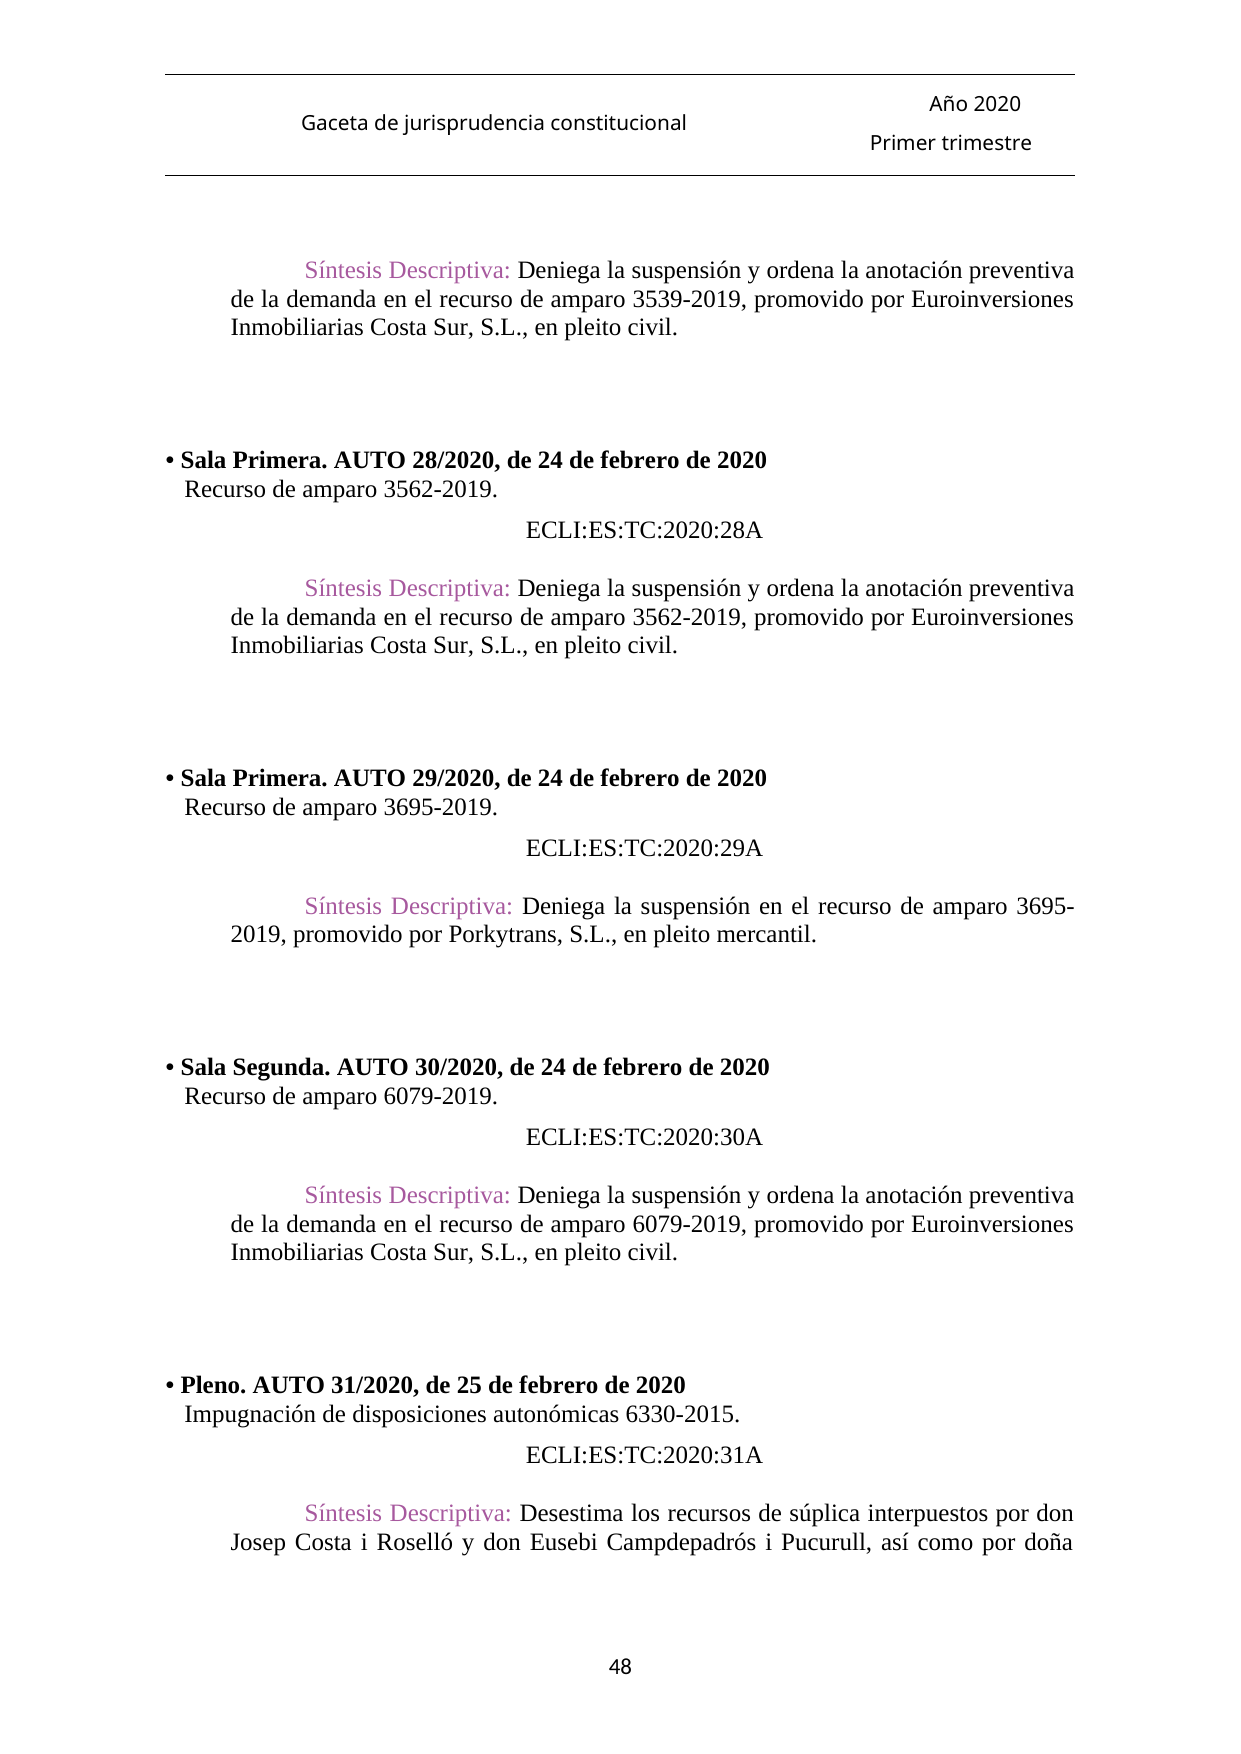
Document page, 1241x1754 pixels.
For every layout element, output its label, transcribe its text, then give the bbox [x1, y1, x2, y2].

text ECLI:ES:TC:2020:31A [165, 1440, 1075, 1469]
text • Sala Primera. AUTO 28/2020, de 24 de febrero de 2020 [165, 445, 1075, 474]
text • Sala Primera. AUTO 29/2020, de 24 de febrero de 2020 [165, 763, 1075, 792]
text Síntesis Descriptiva: Deniega la suspensión y ordena la anotación preventiva de la demanda en el recurso de amparo 3539-2019, promovido por Euroinversiones Inmobiliarias Costa Sur, S.L., en pleito civil. [230, 255, 1075, 341]
text Impugnación de disposiciones autonómicas 6330-2015. [165, 1399, 1075, 1428]
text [230, 1498, 1075, 1555]
text ECLI:ES:TC:2020:28A [165, 515, 1075, 544]
text • Pleno. AUTO 31/2020, de 25 de febrero de 2020 [165, 1370, 1075, 1399]
text ECLI:ES:TC:2020:30A [165, 1122, 1075, 1151]
text • Sala Segunda. AUTO 30/2020, de 24 de febrero de 2020 [165, 1052, 1075, 1081]
text Recurso de amparo 3695-2019. [165, 792, 1075, 821]
text Síntesis Descriptiva: Deniega la suspensión en el recurso de amparo 3695-2019, promovido por Porkytrans, S.L., en pleito mercantil. [230, 891, 1075, 948]
text Recurso de amparo 6079-2019. [165, 1081, 1075, 1110]
text Recurso de amparo 3562-2019. [165, 474, 1075, 503]
text Síntesis Descriptiva: Deniega la suspensión y ordena la anotación preventiva de la demanda en el recurso de amparo 3562-2019, promovido por Euroinversiones Inmobiliarias Costa Sur, S.L., en pleito civil. [230, 573, 1075, 659]
text ECLI:ES:TC:2020:29A [165, 833, 1075, 862]
text Síntesis Descriptiva: Deniega la suspensión y ordena la anotación preventiva de la demanda en el recurso de amparo 6079-2019, promovido por Euroinversiones Inmobiliarias Costa Sur, S.L., en pleito civil. [230, 1180, 1075, 1266]
